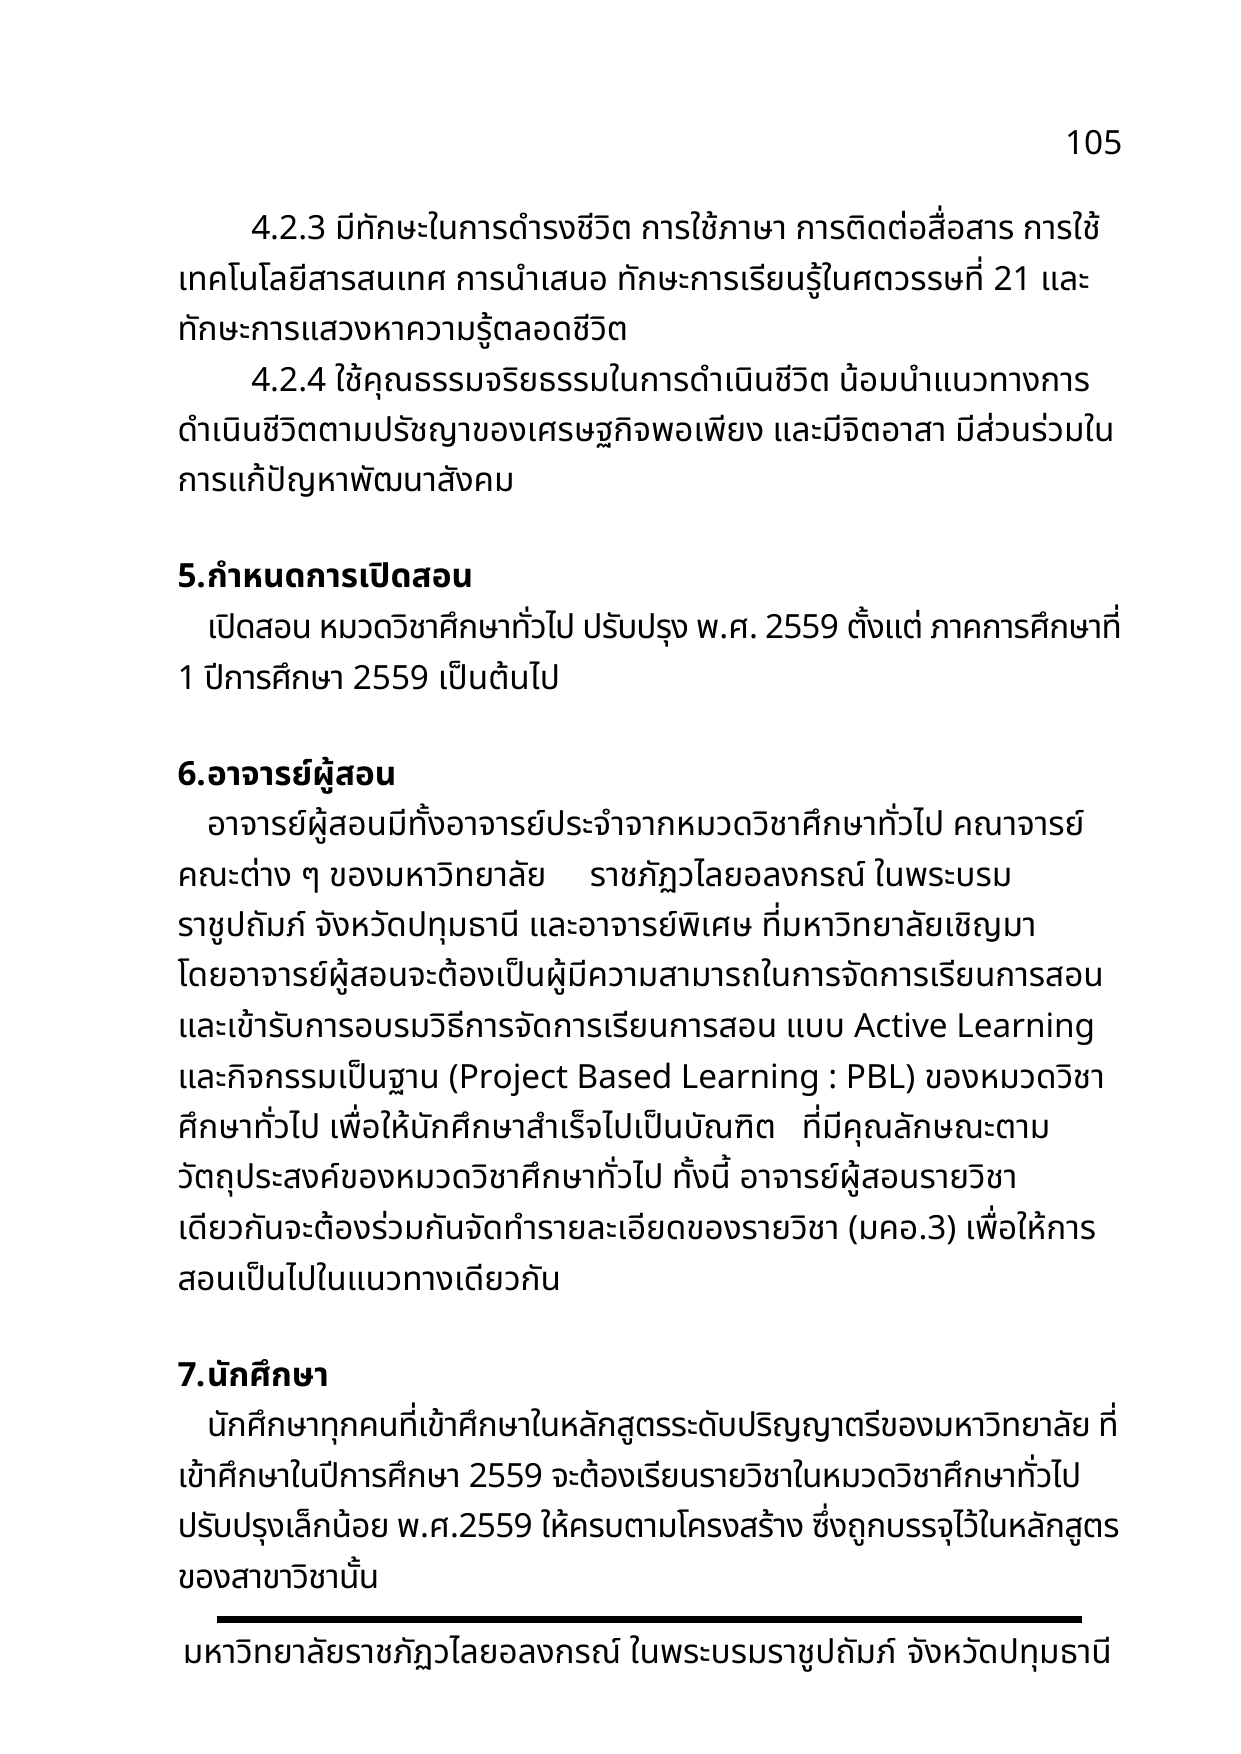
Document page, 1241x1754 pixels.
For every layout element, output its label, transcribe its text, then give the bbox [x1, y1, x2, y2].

list นักศึกษา [177, 1350, 1122, 1401]
list กำหนดการเปิดสอน [177, 552, 1122, 603]
text เปิดสอน หมวดวิชาศึกษาทั่วไป ปรับปรุง พ.ศ. 2559 ตั้งแต่ ภาคการศึกษาที่ 1 ปีการศึกษา 2559 เป็นต้นไป [177, 603, 1122, 704]
text อาจารย์ผู้สอนมีทั้งอาจารย์ประจำจากหมวดวิชาศึกษาทั่วไป คณาจารย์คณะต่าง ๆ ของมหาวิทยาลัย ราชภัฏวไลยอลงกรณ์ ในพระบรมราชูปถัมภ์ จังหวัดปทุมธานี และอาจารย์พิเศษ ที่มหาวิทยาลัยเชิญมา โดยอาจารย์ผู้สอนจะต้องเป็นผู้มีความสามารถในการจัดการเรียนการสอน และเข้ารับการอบรมวิธีการจัดการเรียนการสอน แบบ Active Learning และกิจกรรมเป็นฐาน (Project Based Learning : PBL) ของหมวดวิชาศึกษาทั่วไป เพื่อให้นักศึกษาสำเร็จไปเป็นบัณฑิต ที่มีคุณลักษณะตามวัตถุประสงค์ของหมวดวิชาศึกษาทั่วไป ทั้งนี้ อาจารย์ผู้สอนรายวิชาเดียวกันจะต้องร่วมกันจัดทำรายละเอียดของรายวิชา (มคอ.3) เพื่อให้การสอนเป็นไปในแนวทางเดียวกัน [177, 800, 1122, 1305]
text 4.2.3 มีทักษะในการดำรงชีวิต การใช้ภาษา การติดต่อสื่อสาร การใช้เทคโนโลยีสารสนเทศ การนำเสนอ ทักษะการเรียนรู้ในศตวรรษที่ 21 และทักษะการแสวงหาความรู้ตลอดชีวิต [177, 204, 1122, 355]
list อาจารย์ผู้สอน [177, 749, 1122, 800]
text นักศึกษาทุกคนที่เข้าศึกษาในหลักสูตรระดับปริญญาตรีของมหาวิทยาลัย ที่เข้าศึกษาในปีการศึกษา 2559 จะต้องเรียนรายวิชาในหมวดวิชาศึกษาทั่วไปปรับปรุงเล็กน้อย พ.ศ.2559 ให้ครบตามโครงสร้าง ซึ่งถูกบรรจุไว้ในหลักสูตรของสาขาวิชานั้น [177, 1401, 1122, 1603]
text 4.2.4 ใช้คุณธรรมจริยธรรมในการดำเนินชีวิต น้อมนำแนวทางการดำเนินชีวิตตามปรัชญาของเศรษฐกิจพอเพียง และมีจิตอาสา มีส่วนร่วมในการแก้ปัญหาพัฒนาสังคม [177, 355, 1122, 507]
